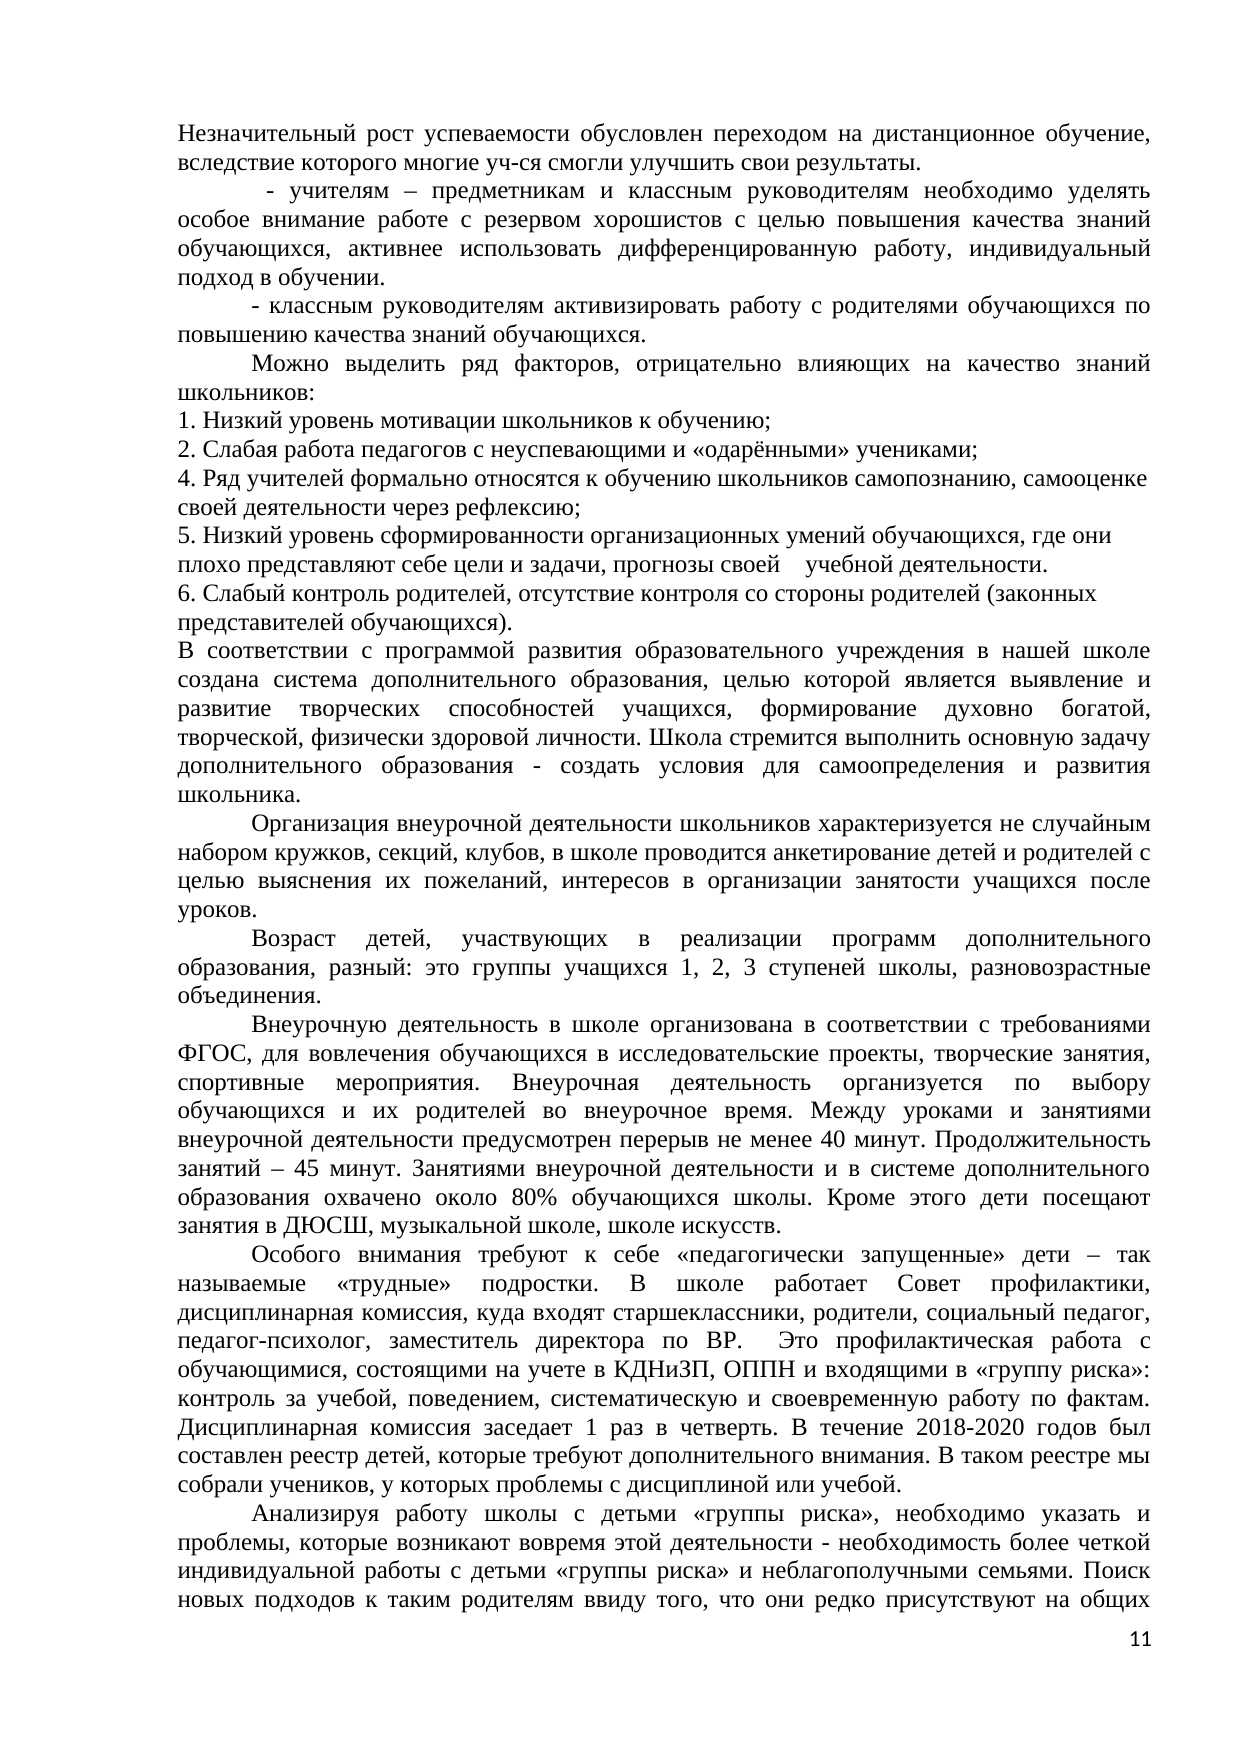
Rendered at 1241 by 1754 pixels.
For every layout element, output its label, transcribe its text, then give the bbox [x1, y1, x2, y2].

text В соответствии с программой развития образовательного учреждения в нашей школе создана система дополнительного образования, целью которой является выявление и развитие творческих способностей учащихся, формирование духовно богатой, творческой, физически здоровой личности. Школа стремится выполнить основную задачу дополнительного образования - создать условия для самоопределения и развития школьника. [177, 636, 1152, 808]
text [177, 118, 1152, 176]
text Внеурочную деятельность в школе организована в соответствии с требованиями ФГОС, для вовлечения обучающихся в исследовательские проекты, творческие занятия, спортивные мероприятия. Внеурочная деятельность организуется по выбору обучающихся и их родителей во внеурочное время. Между уроками и занятиями внеурочной деятельности предусмотрен перерыв не менее 40 минут. Продолжительность занятий – 45 минут. Занятиями внеурочной деятельности и в системе дополнительного образования охвачено около 80% обучающихся школы. Кроме этого дети посещают занятия в ДЮСШ, музыкальной школе, школе искусств. [177, 1009, 1152, 1239]
text 4. Ряд учителей формально относятся к обучению школьников самопознанию, самооценке своей деятельности через рефлексию; [177, 463, 1152, 521]
text - классным руководителям активизировать работу с родителями обучающихся по повышению качества знаний обучающихся. [177, 291, 1152, 348]
text - учителям – предметникам и классным руководителям необходимо уделять особое внимание работе с резервом хорошистов с целью повышения качества знаний обучающихся, активнее использовать дифференцированную работу, индивидуальный подход в обучении. [177, 176, 1152, 291]
text Организация внеурочной деятельности школьников характеризуется не случайным набором кружков, секций, клубов, в школе проводится анкетирование детей и родителей с целью выяснения их пожеланий, интересов в организации занятости учащихся после уроков. [177, 808, 1152, 923]
text 2. Слабая работа педагогов с неуспевающими и «одарёнными» учениками; [177, 434, 1152, 463]
text 6. Слабый контроль родителей, отсутствие контроля со стороны родителей (законных представителей обучающихся). [177, 578, 1152, 636]
text 1. Низкий уровень мотивации школьников к обучению; [177, 406, 1152, 434]
text Особого внимания требуют к себе «педагогически запущенные» дети – так называемые «трудные» подростки. В школе работает Совет профилактики, дисциплинарная комиссия, куда входят старшеклассники, родители, социальный педагог, педагог-психолог, заместитель директора по ВР. Это профилактическая работа с обучающимися, состоящими на учете в КДНиЗП, ОППН и входящими в «группу риска»: контроль за учебой, поведением, систематическую и своевременную работу по фактам. Дисциплинарная комиссия заседает 1 раз в четверть. В течение 2018-2020 годов был составлен реестр детей, которые требуют дополнительного внимания. В таком реестре мы собрали учеников, у которых проблемы с дисциплиной или учебой. [177, 1239, 1152, 1498]
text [177, 1498, 1152, 1613]
text Можно выделить ряд факторов, отрицательно влияющих на качество знаний школьников: [177, 348, 1152, 406]
text Возраст детей, участвующих в реализации программ дополнительного образования, разный: это группы учащихся 1, 2, 3 ступеней школы, разновозрастные объединения. [177, 923, 1152, 1009]
text 5. Низкий уровень сформированности организационных умений обучающихся, где они плохо представляют себе цели и задачи, прогнозы своей учебной деятельности. [177, 521, 1152, 578]
